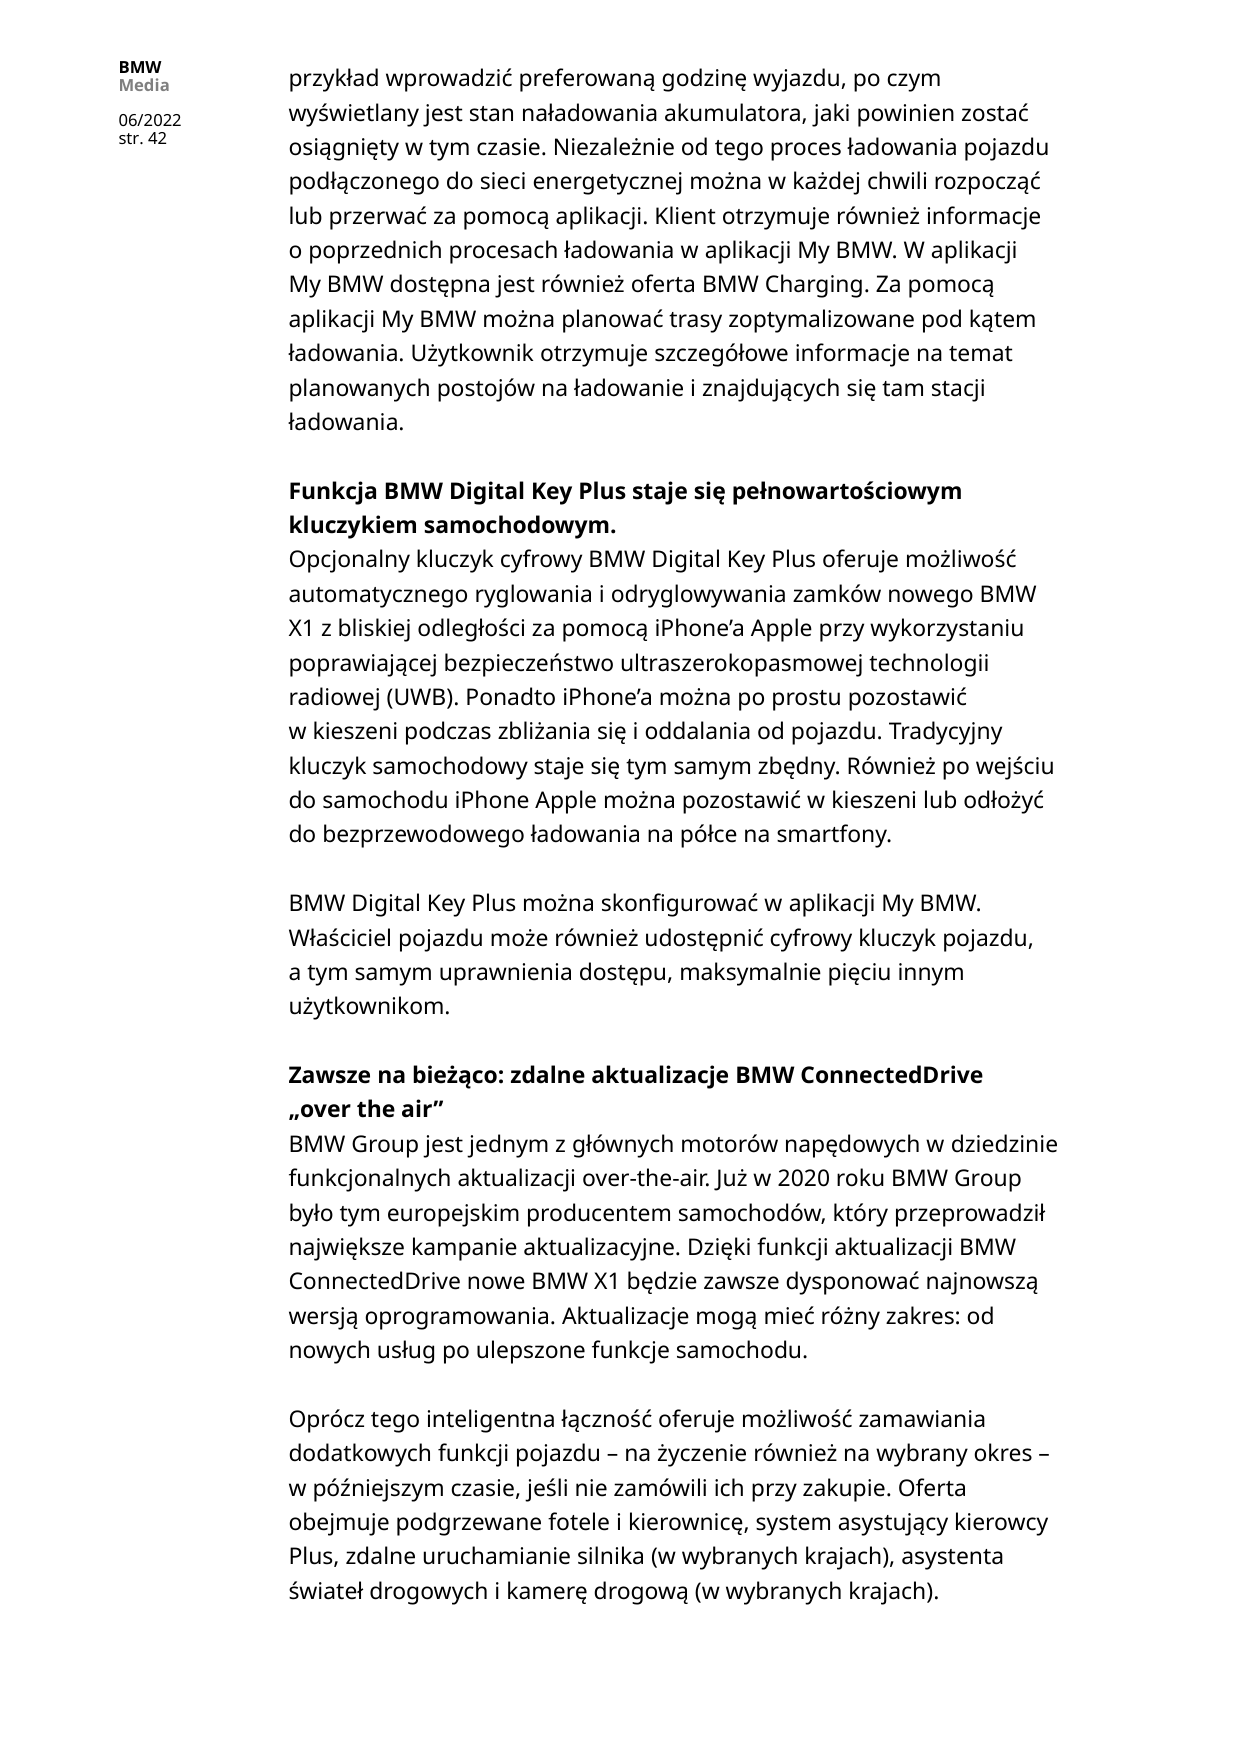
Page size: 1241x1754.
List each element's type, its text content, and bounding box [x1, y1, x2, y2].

text BMW Group jest jednym z głównych motorów napędowych w dziedzinie funkcjonalnych aktualizacji over-the-air. Już w 2020 roku BMW Group było tym europejskim producentem samochodów, który przeprowadził największe kampanie aktualizacyjne. Dzięki funkcji aktualizacji BMW ConnectedDrive nowe BMW X1 będzie zawsze dysponować najnowszą wersją oprogramowania. Aktualizacje mogą mieć różny zakres: od nowych usług po ulepszone funkcje samochodu. [288, 1125, 1063, 1365]
text BMW Digital Key Plus można skonfigurować w aplikacji My BMW. Właściciel pojazdu może również udostępnić cyfrowy kluczyk pojazdu, a tym samym uprawnienia dostępu, maksymalnie pięciu innym użytkownikom. [288, 884, 1063, 1022]
text Zawsze na bieżąco: zdalne aktualizacje BMW ConnectedDrive „over the air” [288, 1056, 1063, 1125]
text Funkcja BMW Digital Key Plus staje się pełnowartościowym kluczykiem samochodowym. [288, 472, 1063, 540]
text Oprócz tego inteligentna łączność oferuje możliwość zamawiania dodatkowych funkcji pojazdu – na życzenie również na wybrany okres – w późniejszym czasie, jeśli nie zamówili ich przy zakupie. Oferta obejmuje podgrzewane fotele i kierownicę, system asystujący kierowcy Plus, zdalne uruchamianie silnika (w wybranych krajach), asystenta świateł drogowych i kamerę drogową (w wybranych krajach). [288, 1400, 1063, 1606]
text Opcjonalny kluczyk cyfrowy BMW Digital Key Plus oferuje możliwość automatycznego ryglowania i odryglowywania zamków nowego BMW X1 z bliskiej odległości za pomocą iPhone’a Apple przy wykorzystaniu poprawiającej bezpieczeństwo ultraszerokopasmowej technologii radiowej (UWB). Ponadto iPhone’a można po prostu pozostawić w kieszeni podczas zbliżania się i oddalania od pojazdu. Tradycyjny kluczyk samochodowy staje się tym samym zbędny. Również po wejściu do samochodu iPhone Apple można pozostawić w kieszeni lub odłożyć do bezprzewodowego ładowania na półce na smartfony. [288, 540, 1063, 850]
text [288, 59, 1063, 437]
